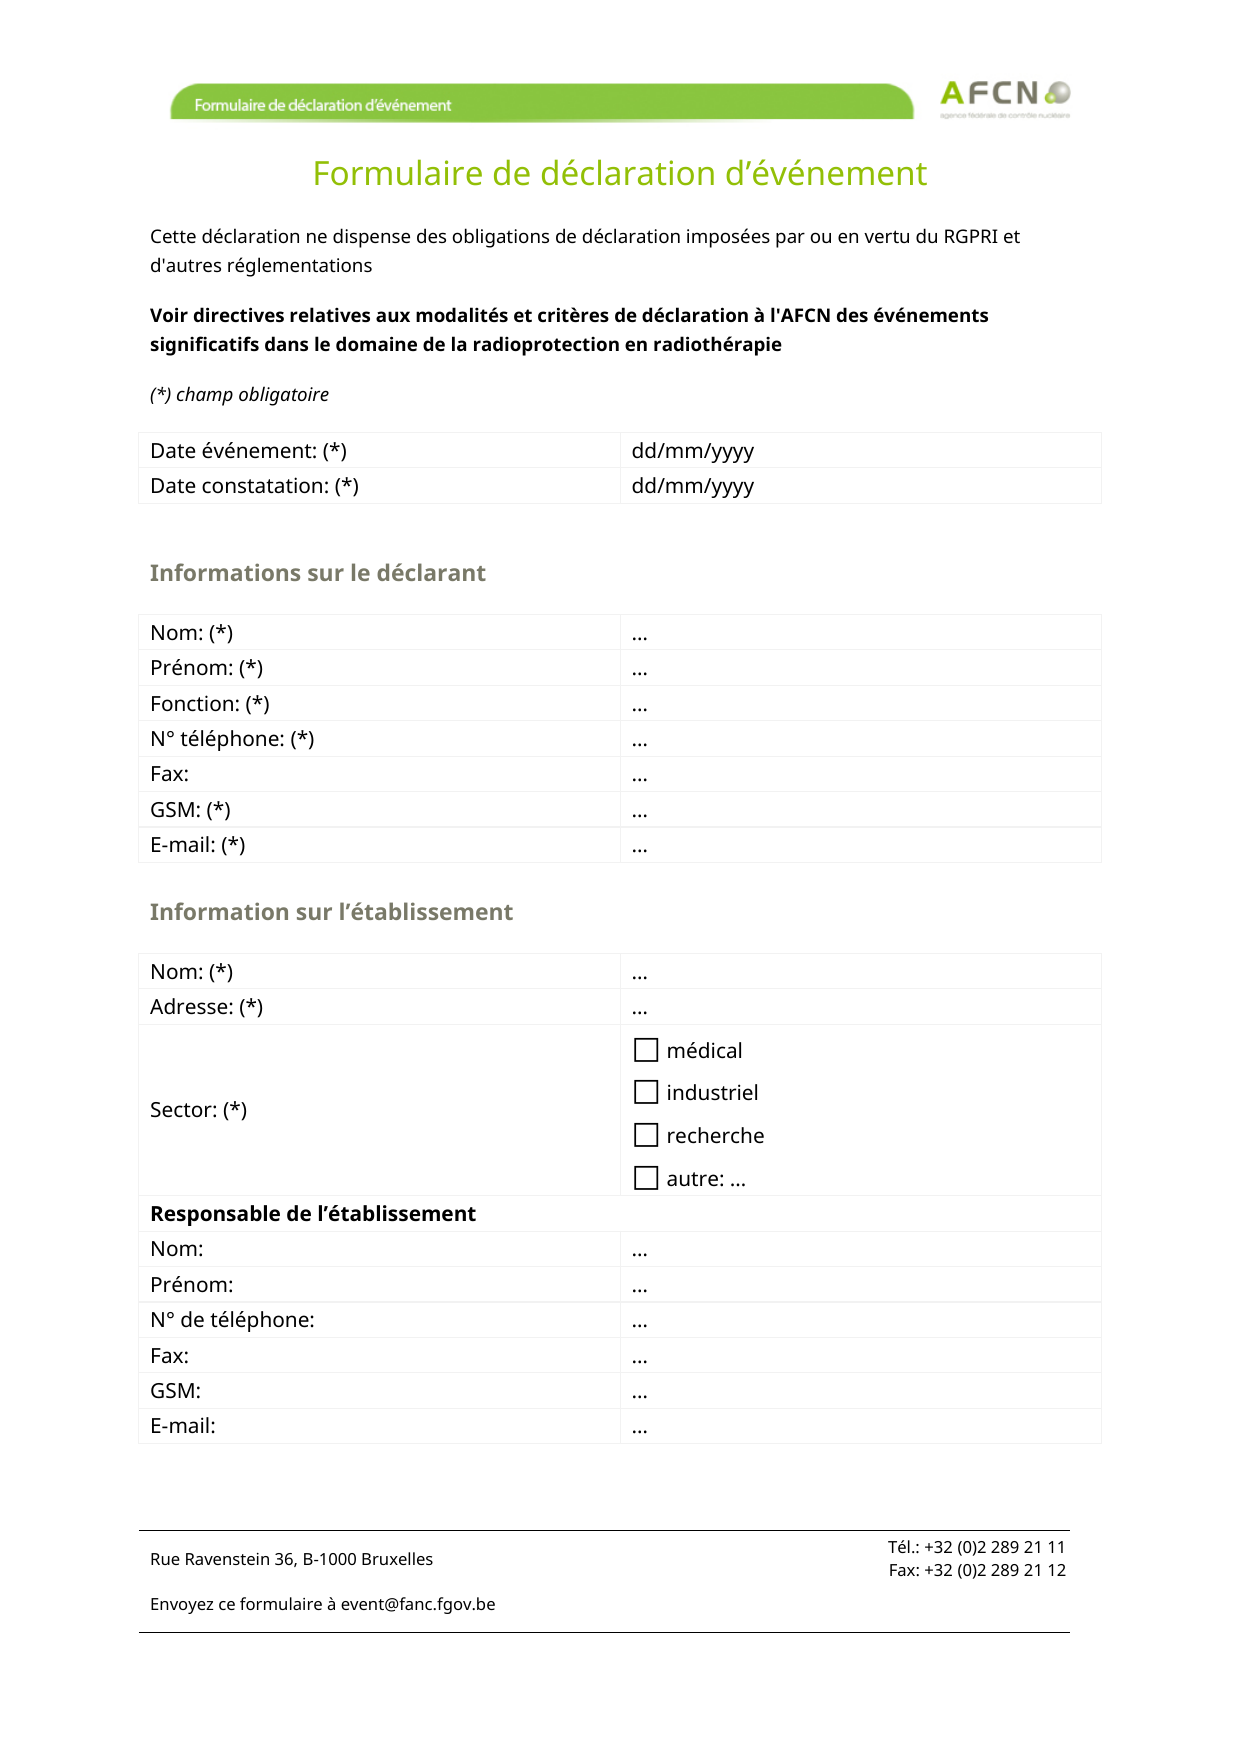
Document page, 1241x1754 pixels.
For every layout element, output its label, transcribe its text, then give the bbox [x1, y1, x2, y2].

table_header … [621, 954, 1101, 988]
table_cell … [621, 650, 1101, 685]
table_cell … [621, 1232, 1101, 1266]
picture [150, 73, 1091, 144]
table_cell … [621, 1267, 1101, 1301]
table_header … [621, 615, 1101, 649]
table_cell … [621, 792, 1101, 826]
text Informations sur le déclarant [150, 557, 1090, 588]
table_cell Nom: [139, 1232, 620, 1266]
table_header dd/mm/yyyy [621, 433, 1101, 467]
table_cell Responsable de l’établissement [139, 1196, 1101, 1231]
text Information sur l’établissement [150, 863, 1090, 927]
table_cell N° de téléphone: [139, 1303, 620, 1337]
table_cell Fonction: (*) [139, 686, 620, 720]
table_cell Fax: [139, 1338, 620, 1372]
table_cell GSM: [139, 1373, 620, 1408]
table_cell … [621, 1373, 1101, 1408]
table_header Nom: (*) [139, 954, 620, 988]
table_cell E-mail: [139, 1409, 620, 1443]
table_header Nom: (*) [139, 615, 620, 649]
table_cell Prénom: [139, 1267, 620, 1301]
table_cell dd/mm/yyyy [621, 468, 1101, 503]
table_cell … [621, 828, 1101, 862]
table_cell □ médical □ industriel □ recherche □ autre: … [621, 1025, 1101, 1195]
text Voir directives relatives aux modalités et critères de déclaration à l'AFCN des événements significatifs dans le domaine de la radioprotection en radiothérapie [150, 302, 1090, 357]
table_cell Prénom: (*) [139, 650, 620, 685]
table_cell … [621, 1338, 1101, 1372]
table_cell Adresse: (*) [139, 989, 620, 1024]
table_cell … [621, 1303, 1101, 1337]
table_cell … [621, 757, 1101, 791]
table_cell Sector: (*) [139, 1025, 620, 1195]
table_cell N° téléphone: (*) [139, 721, 620, 756]
table_cell Fax: [139, 757, 620, 791]
table_cell … [621, 989, 1101, 1024]
text Cette déclaration ne dispense des obligations de déclaration imposées par ou en vertu du RGPRI et d'autres réglementations [150, 223, 1090, 278]
table_cell GSM: (*) [139, 792, 620, 826]
table_cell … [621, 721, 1101, 756]
table_cell Date constatation: (*) [139, 468, 620, 503]
table_cell E-mail: (*) [139, 828, 620, 862]
table_cell … [621, 686, 1101, 720]
table_header Date événement: (*) [139, 433, 620, 467]
text (*) champ obligatoire [150, 382, 1090, 407]
table_cell … [621, 1409, 1101, 1443]
text Formulaire de déclaration d’événement [150, 150, 1090, 195]
